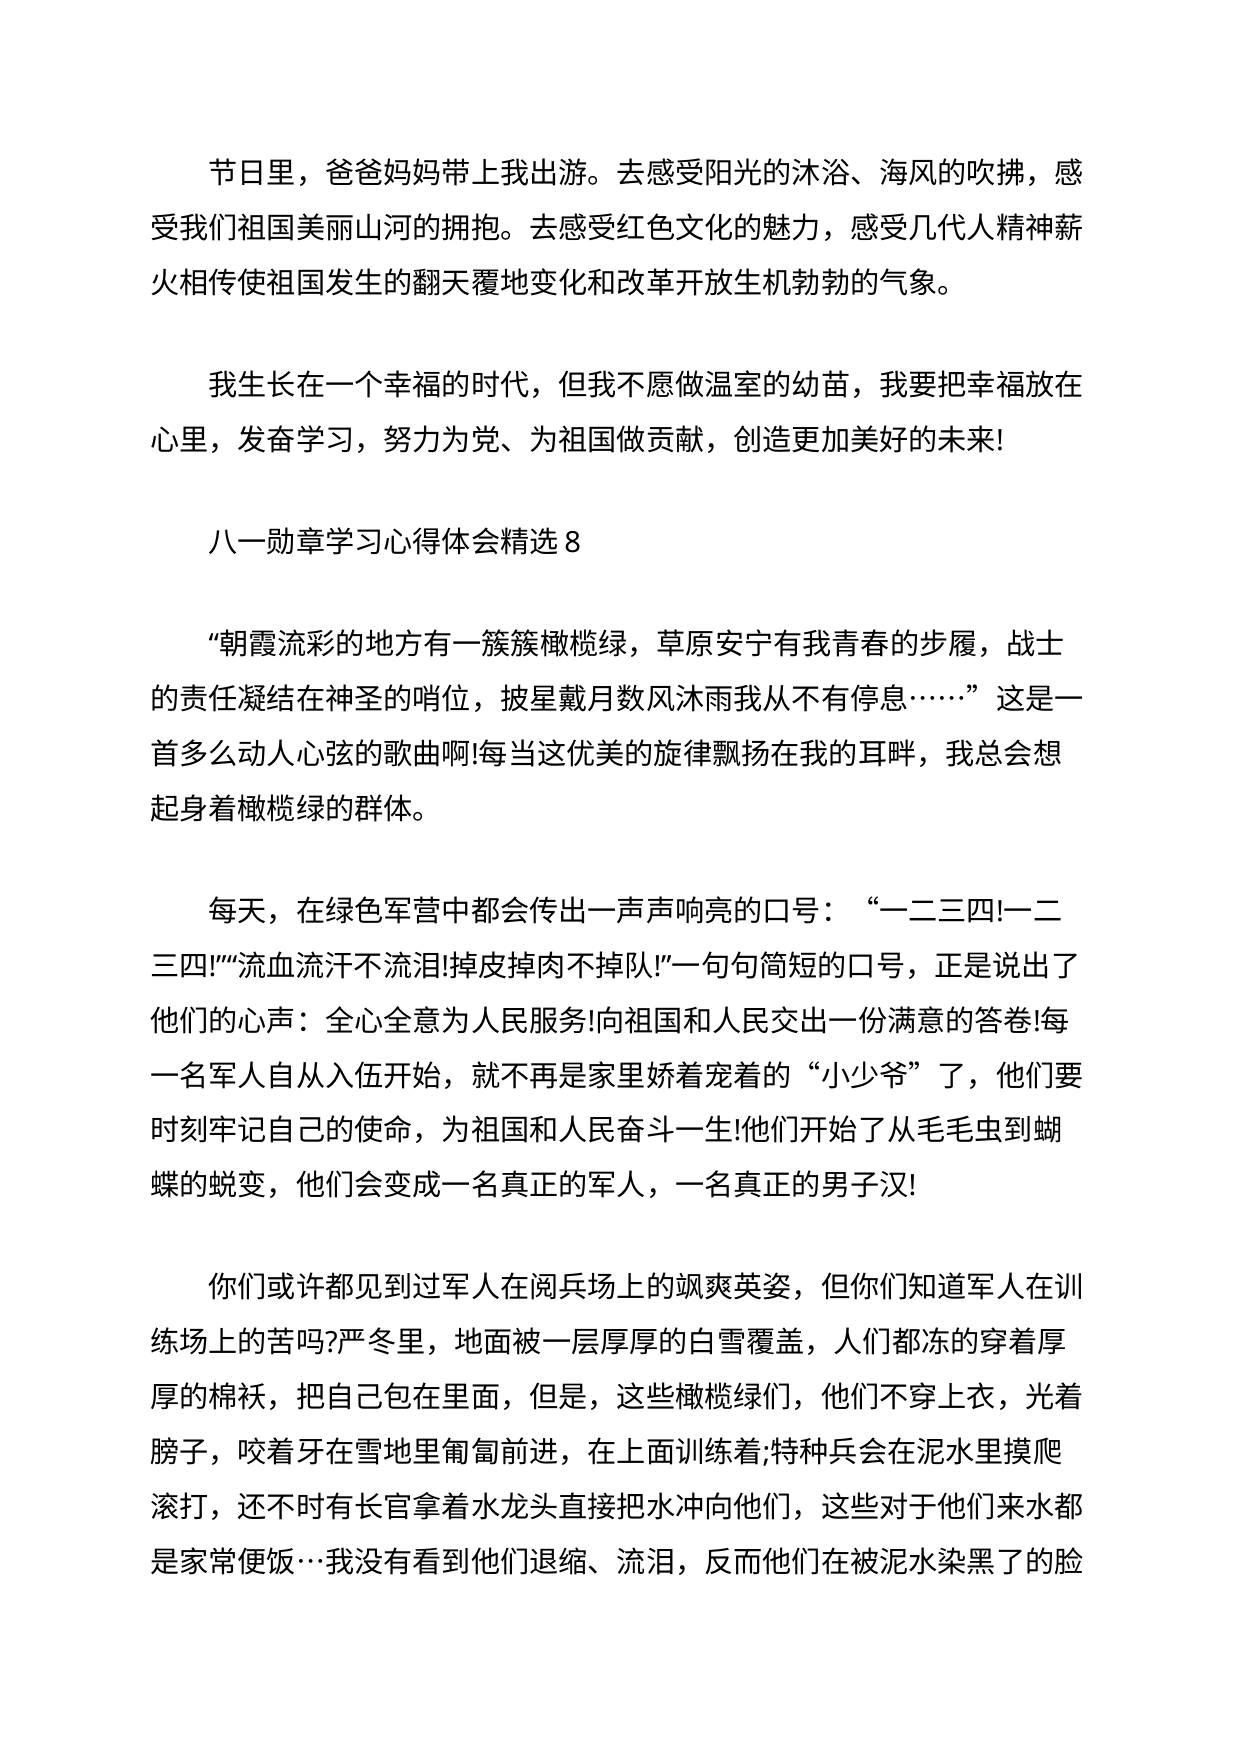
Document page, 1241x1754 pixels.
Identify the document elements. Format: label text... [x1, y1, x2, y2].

text 八一勋章学习心得体会精选8 [150, 518, 1090, 561]
text 每天，在绿色军营中都会传出一声声响亮的口号：“一二三四!一二三四!”“流血流汗不流泪!掉皮掉肉不掉队!”一句句简短的口号，正是说出了他们的心声：全心全意为人民服务!向祖国和人民交出一份满意的答卷!每一名军人自从入伍开始，就不再是家里娇着宠着的“小少爷”了，他们要时刻牢记自己的使命，为祖国和人民奋斗一生!他们开始了从毛毛虫到蝴蝶的蜕变，他们会变成一名真正的军人，一名真正的男子汉! [150, 887, 1090, 1204]
text 节日里，爸爸妈妈带上我出游。去感受阳光的沐浴、海风的吹拂，感受我们祖国美丽山河的拥抱。去感受红色文化的魅力，感受几代人精神薪火相传使祖国发生的翻天覆地变化和改革开放生机勃勃的气象。 [150, 150, 1090, 302]
text 我生长在一个幸福的时代，但我不愿做温室的幼苗，我要把幸福放在心里，发奋学习，努力为党、为祖国做贡献，创造更加美好的未来! [150, 362, 1090, 459]
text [150, 1264, 1090, 1581]
text “朝霞流彩的地方有一簇簇橄榄绿，草原安宁有我青春的步履，战士的责任凝结在神圣的哨位，披星戴月数风沐雨我从不有停息……”这是一首多么动人心弦的歌曲啊!每当这优美的旋律飘扬在我的耳畔，我总会想起身着橄榄绿的群体。 [150, 620, 1090, 828]
